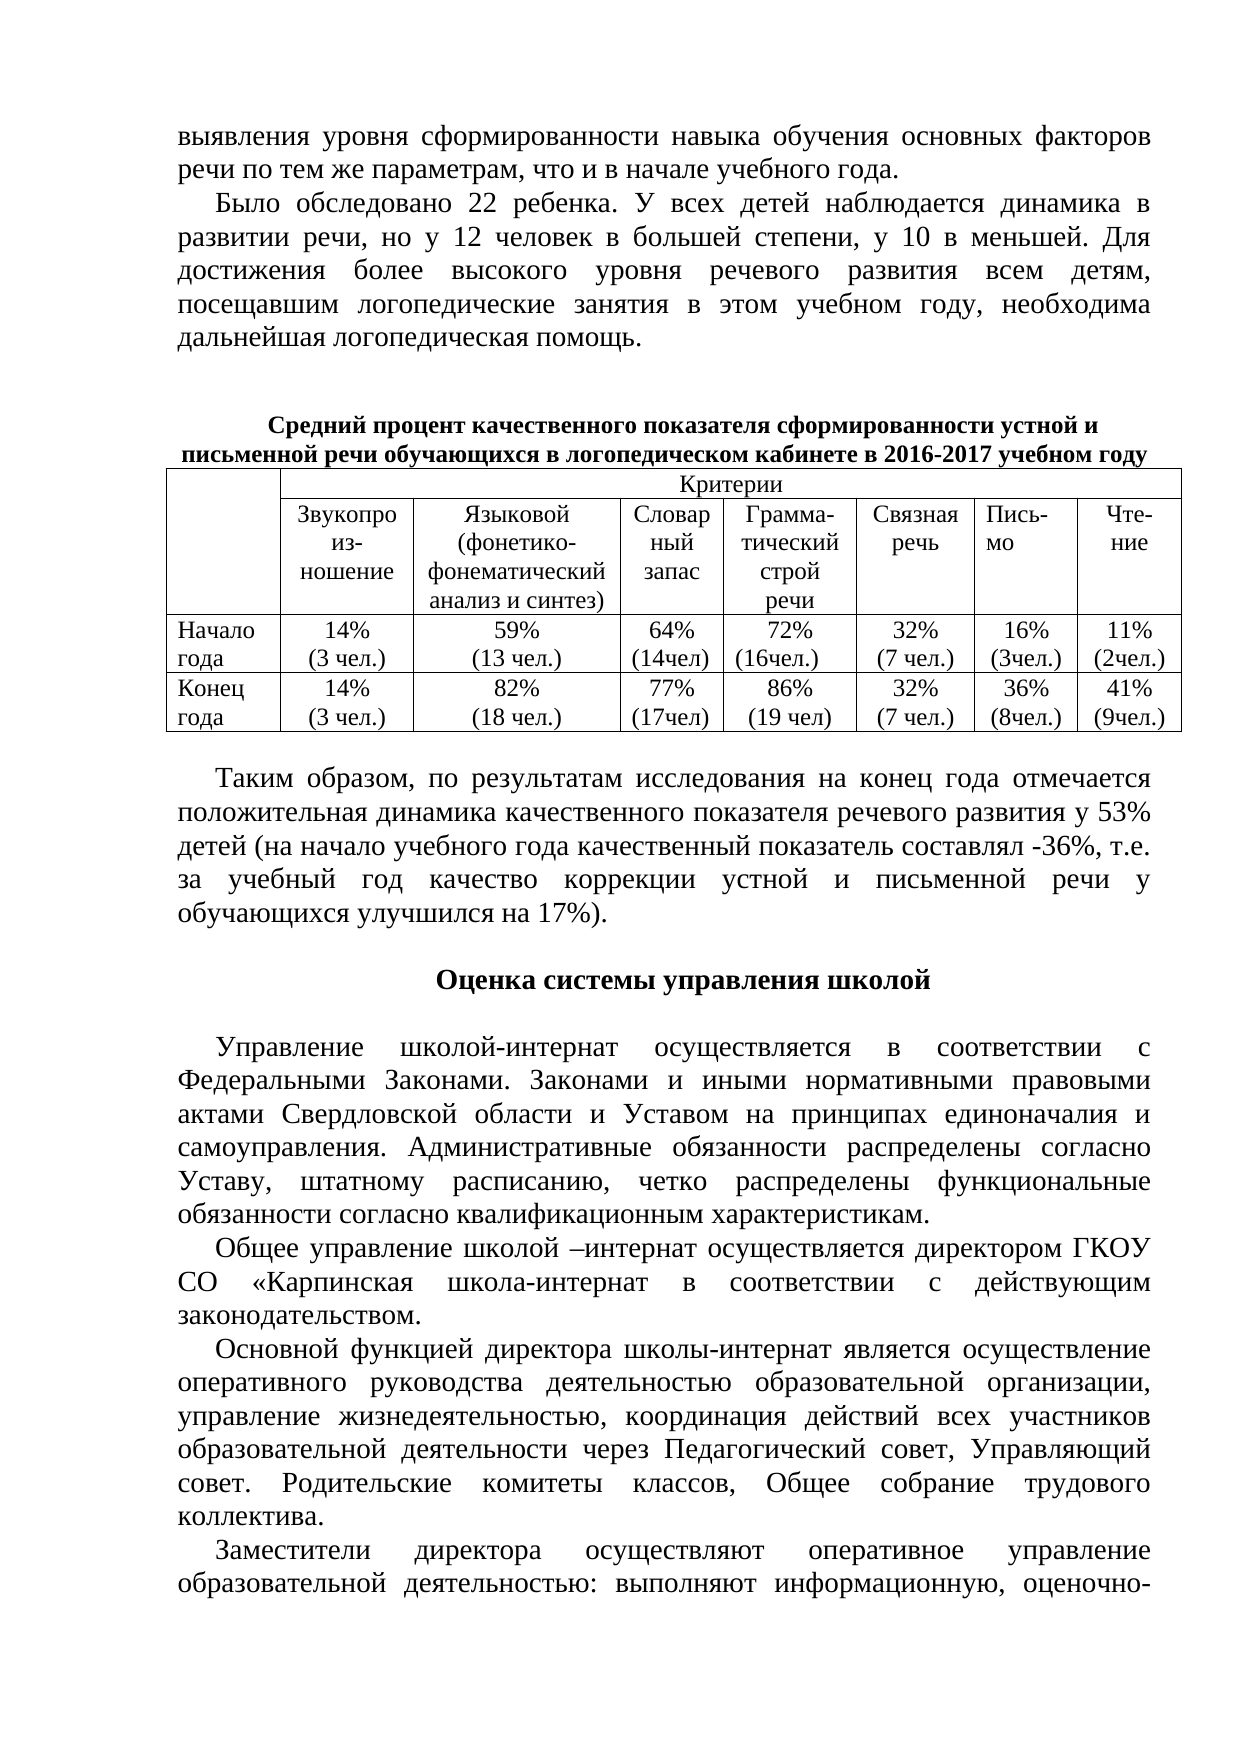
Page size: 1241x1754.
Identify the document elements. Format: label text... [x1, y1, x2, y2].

table_cell 72% (16чел.) [724, 615, 856, 672]
table_cell 59% (13 чел.) [414, 615, 620, 672]
table_cell 82% (18 чел.) [414, 673, 620, 731]
text Оценка системы управления школой [177, 962, 1152, 995]
table_cell 14% (3 чел.) [281, 615, 413, 672]
text Общее управление школой –интернат осуществляется директором ГКОУ СО «Карпинская школа-интернат в соответствии с действующим законодательством. [177, 1230, 1152, 1331]
table_cell 32% (7 чел.) [857, 673, 974, 731]
table_cell Связная речь [857, 499, 974, 614]
text Таким образом, по результатам исследования на конец года отмечается положительная динамика качественного показателя речевого развития у 53% детей (на начало учебного года качественный показатель составлял -36%, т.е. за учебный год качество коррекции устной и письменной речи у обучающихся улучшился на 17%). [177, 761, 1152, 928]
table_cell 16% (3чел.) [975, 615, 1077, 672]
table_cell 14% (3 чел.) [281, 673, 413, 731]
table_cell Звукопроиз-ношение [281, 499, 413, 614]
table_header [167, 469, 280, 614]
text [177, 1532, 1152, 1599]
text Средний процент качественного показателя сформированности устной и письменной речи обучающихся в логопедическом кабинете в 2016-2017 учебном году [177, 410, 1152, 468]
table_cell 36% (8чел.) [975, 673, 1077, 731]
table_cell 64% (14чел) [621, 615, 723, 672]
text Основной функцией директора школы-интернат является осуществление оперативного руководства деятельностью образовательной организации, управление жизнедеятельностью, координация действий всех участников образовательной деятельности через Педагогический совет, Управляющий совет. Родительские комитеты классов, Общее собрание трудового коллектива. [177, 1331, 1152, 1532]
table_cell Конец года [167, 673, 280, 731]
table_cell Чте- ние [1078, 499, 1181, 614]
table_header Критерии [281, 469, 1181, 498]
table_cell Языковой (фонетико-фонематический анализ и синтез) [414, 499, 620, 614]
table_cell 86% (19 чел) [724, 673, 856, 731]
table_cell 77% (17чел) [621, 673, 723, 731]
table_cell Начало года [167, 615, 280, 672]
table_cell Словарный запас [621, 499, 723, 614]
text Управление школой-интернат осуществляется в соответствии с Федеральными Законами. Законами и иными нормативными правовыми актами Свердловской области и Уставом на принципах единоначалия и самоуправления. Административные обязанности распределены согласно Уставу, штатному расписанию, четко распределены функциональные обязанности согласно квалификационным характеристикам. [177, 1029, 1152, 1230]
table_cell 41% (9чел.) [1078, 673, 1181, 731]
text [177, 118, 1152, 185]
table_cell Грамма- тический строй речи [724, 499, 856, 614]
table_cell 11% (2чел.) [1078, 615, 1181, 672]
table_cell Пись- мо [975, 499, 1077, 614]
text Было обследовано 22 ребенка. У всех детей наблюдается динамика в развитии речи, но у 12 человек в большей степени, у 10 в меньшей. Для достижения более высокого уровня речевого развития всем детям, посещавшим логопедические занятия в этом учебном году, необходима дальнейшая логопедическая помощь. [177, 185, 1152, 353]
table_cell 32% (7 чел.) [857, 615, 974, 672]
